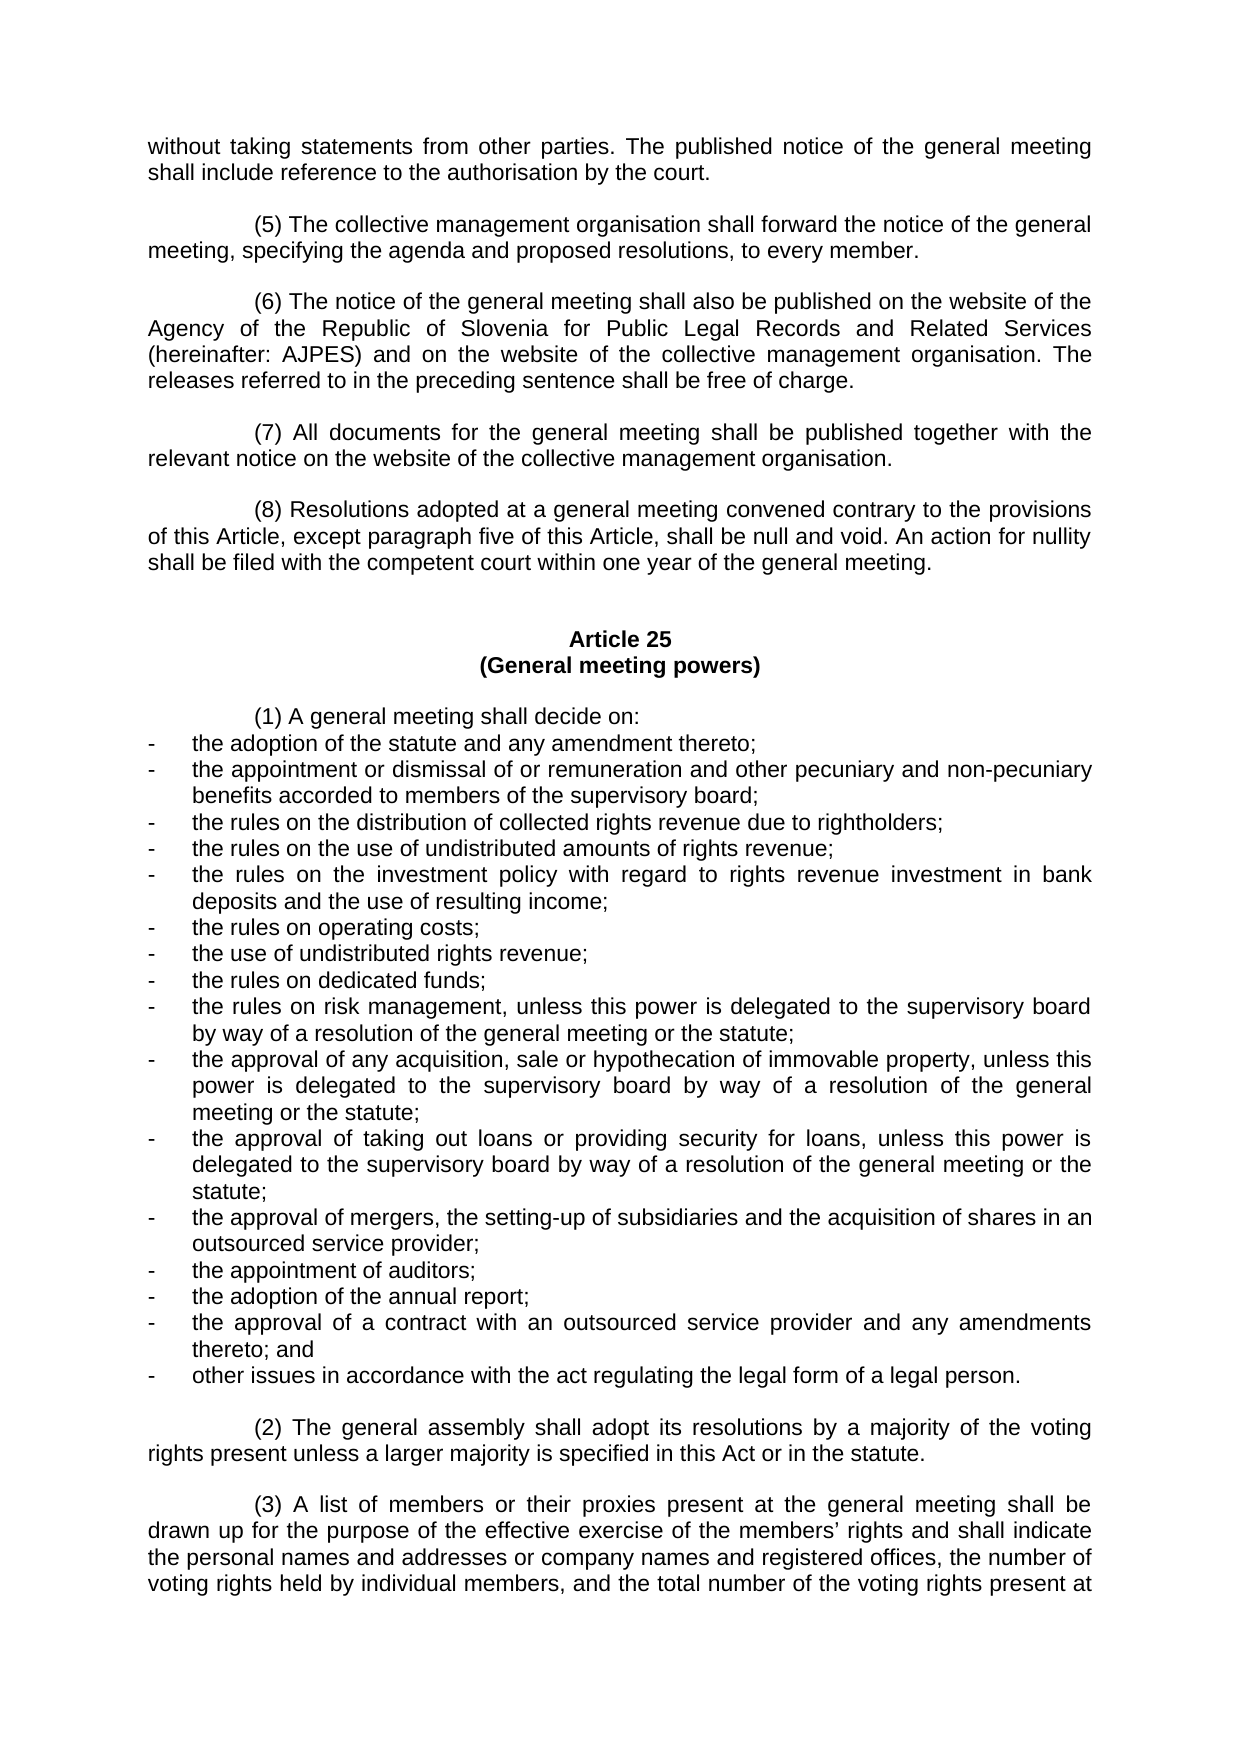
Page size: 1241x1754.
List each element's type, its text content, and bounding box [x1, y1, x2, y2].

text the rules on dedicated funds; [148, 967, 1093, 993]
text the adoption of the statute and any amendment thereto; [148, 729, 1093, 756]
text (General meeting powers) [148, 652, 1093, 678]
text the approval of taking out loans or providing security for loans, unless this power is delegated to the supervisory board by way of a resolution of the general meeting or the statute; [148, 1125, 1093, 1204]
text (6) The notice of the general meeting shall also be published on the website of the Agency of the Republic of Slovenia for Public Legal Records and Related Services (hereinafter: AJPES) and on the website of the collective management organisation. The releases referred to in the preceding sentence shall be free of charge. [148, 288, 1093, 394]
text the rules on the use of undistributed amounts of rights revenue; [148, 835, 1093, 861]
text the rules on the investment policy with regard to rights revenue investment in bank deposits and the use of resulting income; [148, 861, 1093, 914]
text (7) All documents for the general meeting shall be published together with the relevant notice on the website of the collective management organisation. [148, 419, 1093, 471]
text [148, 133, 1093, 186]
text the use of undistributed rights revenue; [148, 940, 1093, 967]
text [148, 1491, 1093, 1597]
text the approval of a contract with an outsourced service provider and any amendments thereto; and [148, 1309, 1093, 1362]
text the rules on the distribution of collected rights revenue due to rightholders; [148, 809, 1093, 835]
text other issues in accordance with the act regulating the legal form of a legal person. [148, 1362, 1093, 1388]
text the approval of any acquisition, sale or hypothecation of immovable property, unless this power is delegated to the supervisory board by way of a resolution of the general meeting or the statute; [148, 1046, 1093, 1125]
text the approval of mergers, the setting-up of subsidiaries and the acquisition of shares in an outsourced service provider; [148, 1204, 1093, 1257]
text Article 25 [148, 626, 1093, 652]
text (1) A general meeting shall decide on: [148, 703, 1093, 729]
text (5) The collective management organisation shall forward the notice of the general meeting, specifying the agenda and proposed resolutions, to every member. [148, 211, 1093, 263]
text (2) The general assembly shall adopt its resolutions by a majority of the voting rights present unless a larger majority is specified in this Act or in the statute. [148, 1413, 1093, 1466]
text the adoption of the annual report; [148, 1283, 1093, 1309]
text (8) Resolutions adopted at a general meeting convened contrary to the provisions of this Article, except paragraph five of this Article, shall be null and void. An action for nullity shall be filed with the competent court within one year of the general meeting. [148, 496, 1093, 576]
text the rules on operating costs; [148, 914, 1093, 940]
text the rules on risk management, unless this power is delegated to the supervisory board by way of a resolution of the general meeting or the statute; [148, 993, 1093, 1046]
text the appointment of auditors; [148, 1257, 1093, 1283]
text the appointment or dismissal of or remuneration and other pecuniary and non-pecuniary benefits accorded to members of the supervisory board; [148, 756, 1093, 809]
